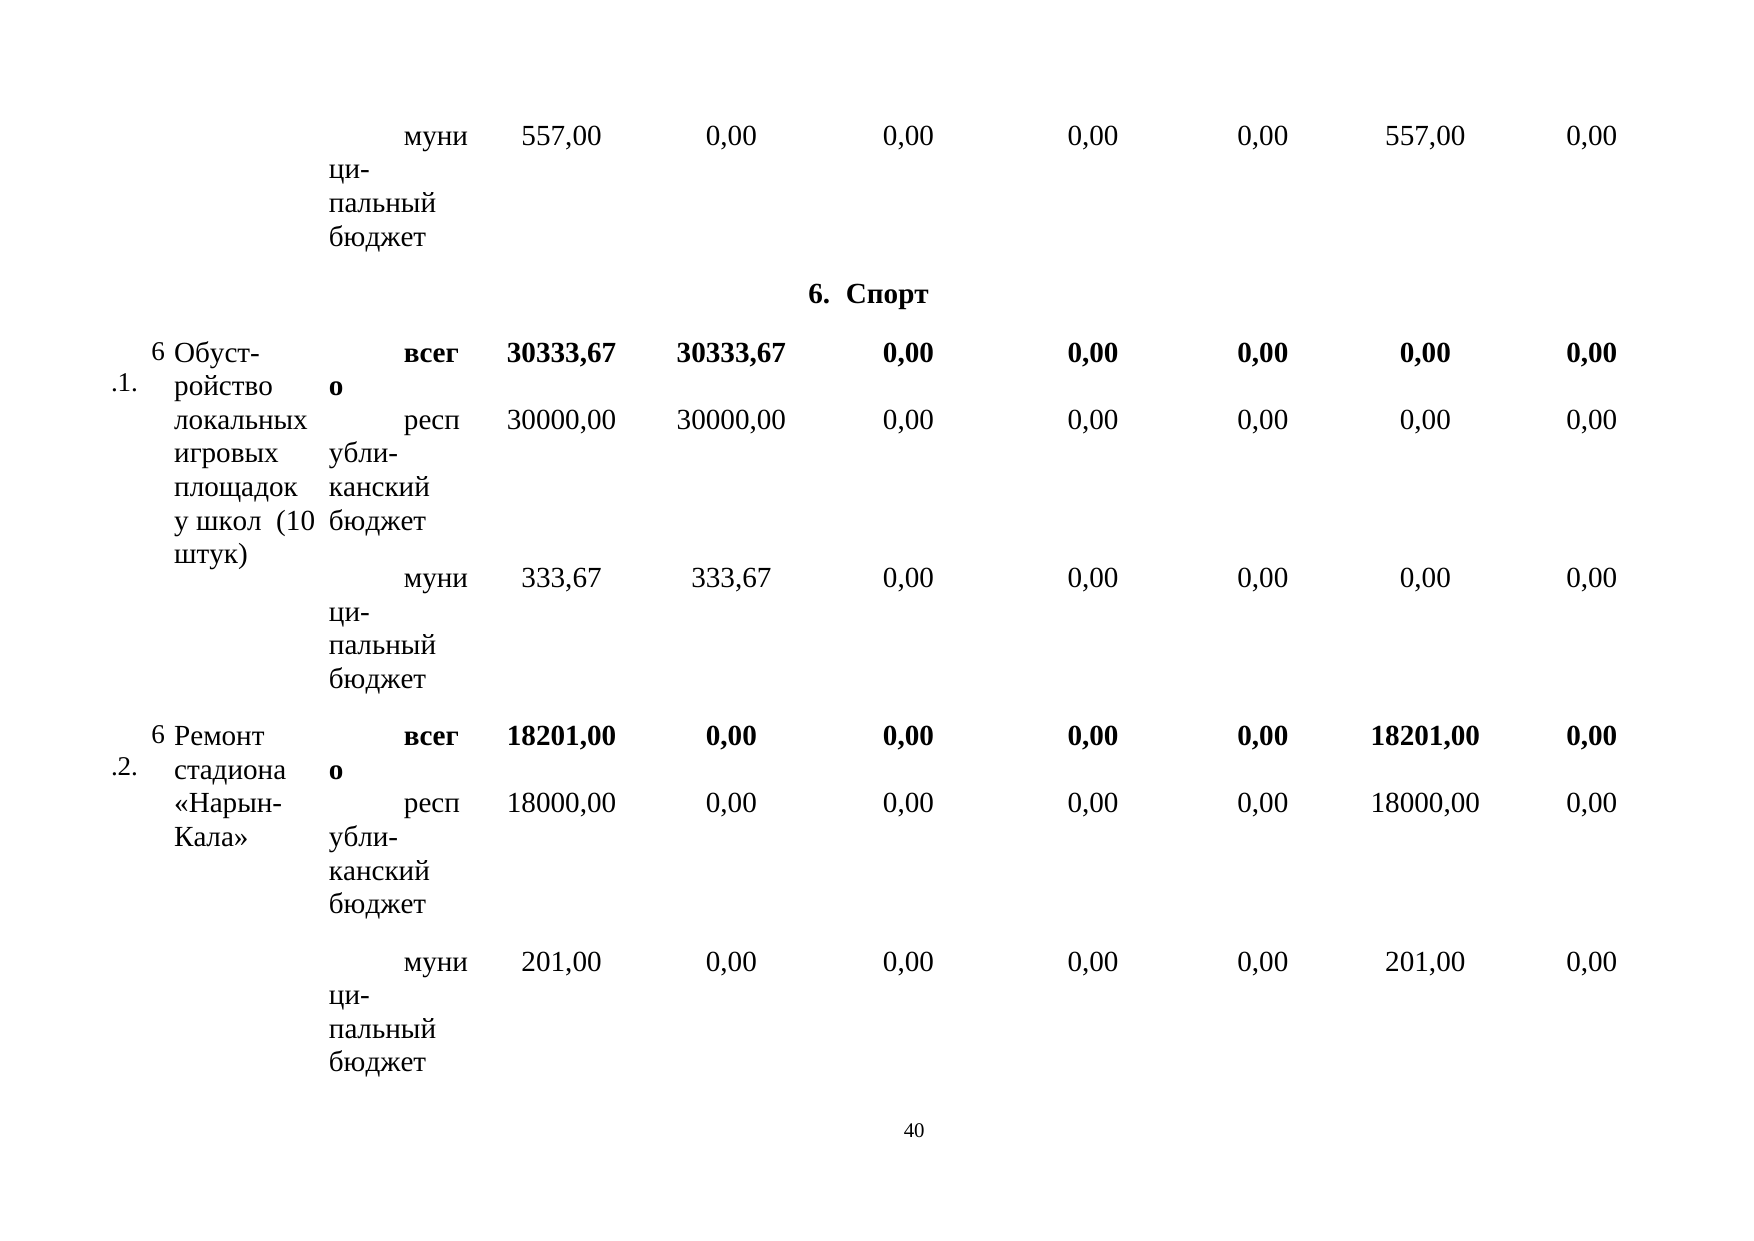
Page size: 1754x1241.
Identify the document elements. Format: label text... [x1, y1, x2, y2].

table_cell Ремонт стадиона «Нарын-Кала» [163, 719, 329, 1112]
table_cell Спорт [89, 276, 1677, 335]
table_cell 0,00 [1181, 719, 1344, 786]
table_cell муници-пальный бюджет [329, 118, 473, 276]
table_cell 0,00 [812, 118, 1004, 276]
table_cell 201,00 [473, 944, 650, 1112]
table_cell 18000,00 [473, 786, 650, 944]
table_cell 0,00 [1004, 402, 1181, 560]
table_cell 0,00 [812, 335, 1004, 402]
table_cell 0,00 [1004, 118, 1181, 276]
table_cell 0,00 [1506, 402, 1677, 560]
table_cell 18201,00 [1344, 719, 1506, 786]
table_cell муници-пальный бюджет [329, 560, 473, 718]
table_cell 6.2. [89, 719, 163, 1112]
table_cell 557,00 [1344, 118, 1506, 276]
table_cell 557,00 [473, 118, 650, 276]
table_cell муници-пальный бюджет [329, 944, 473, 1112]
table_cell 0,00 [812, 560, 1004, 718]
table_cell 18000,00 [1344, 786, 1506, 944]
table_cell 0,00 [1004, 944, 1181, 1112]
table_cell 0,00 [812, 944, 1004, 1112]
table_cell всего [329, 335, 473, 402]
table_cell 0,00 [1506, 335, 1677, 402]
table_cell республи-канский бюджет [329, 402, 473, 560]
table_cell 0,00 [812, 786, 1004, 944]
table_cell 0,00 [1181, 944, 1344, 1112]
table_cell 0,00 [1181, 402, 1344, 560]
table_cell 0,00 [1181, 118, 1344, 276]
table_cell 0,00 [1506, 118, 1677, 276]
table_cell 30333,67 [473, 335, 650, 402]
table_cell 0,00 [1344, 560, 1506, 718]
table_cell 0,00 [650, 786, 812, 944]
table_cell 0,00 [1004, 335, 1181, 402]
table_cell 0,00 [650, 719, 812, 786]
table_cell 333,67 [650, 560, 812, 718]
table_cell 0,00 [1506, 944, 1677, 1112]
table_cell 0,00 [1181, 560, 1344, 718]
table_cell 18201,00 [473, 719, 650, 786]
table_cell 0,00 [1506, 560, 1677, 718]
table_cell 0,00 [812, 402, 1004, 560]
table_cell 0,00 [650, 118, 812, 276]
table_cell 0,00 [1506, 786, 1677, 944]
table_cell всего [329, 719, 473, 786]
table_cell 30333,67 [650, 335, 812, 402]
table_cell республи-канский бюджет [329, 786, 473, 944]
table_cell 30000,00 [473, 402, 650, 560]
table_cell Обуст-ройство локальных игровых площадок у школ (10 штук) [163, 335, 329, 718]
table_cell 201,00 [1344, 944, 1506, 1112]
table_cell 0,00 [1181, 335, 1344, 402]
table_cell 0,00 [1181, 786, 1344, 944]
table_cell 0,00 [1344, 402, 1506, 560]
table_cell 0,00 [650, 944, 812, 1112]
table_cell 0,00 [1004, 786, 1181, 944]
table_cell 0,00 [1506, 719, 1677, 786]
table_cell 30000,00 [650, 402, 812, 560]
table_cell 6.1. [89, 335, 163, 718]
table_cell 0,00 [1004, 560, 1181, 718]
table_cell 0,00 [1004, 719, 1181, 786]
table_cell 333,67 [473, 560, 650, 718]
table_cell 0,00 [812, 719, 1004, 786]
table_cell 0,00 [1344, 335, 1506, 402]
